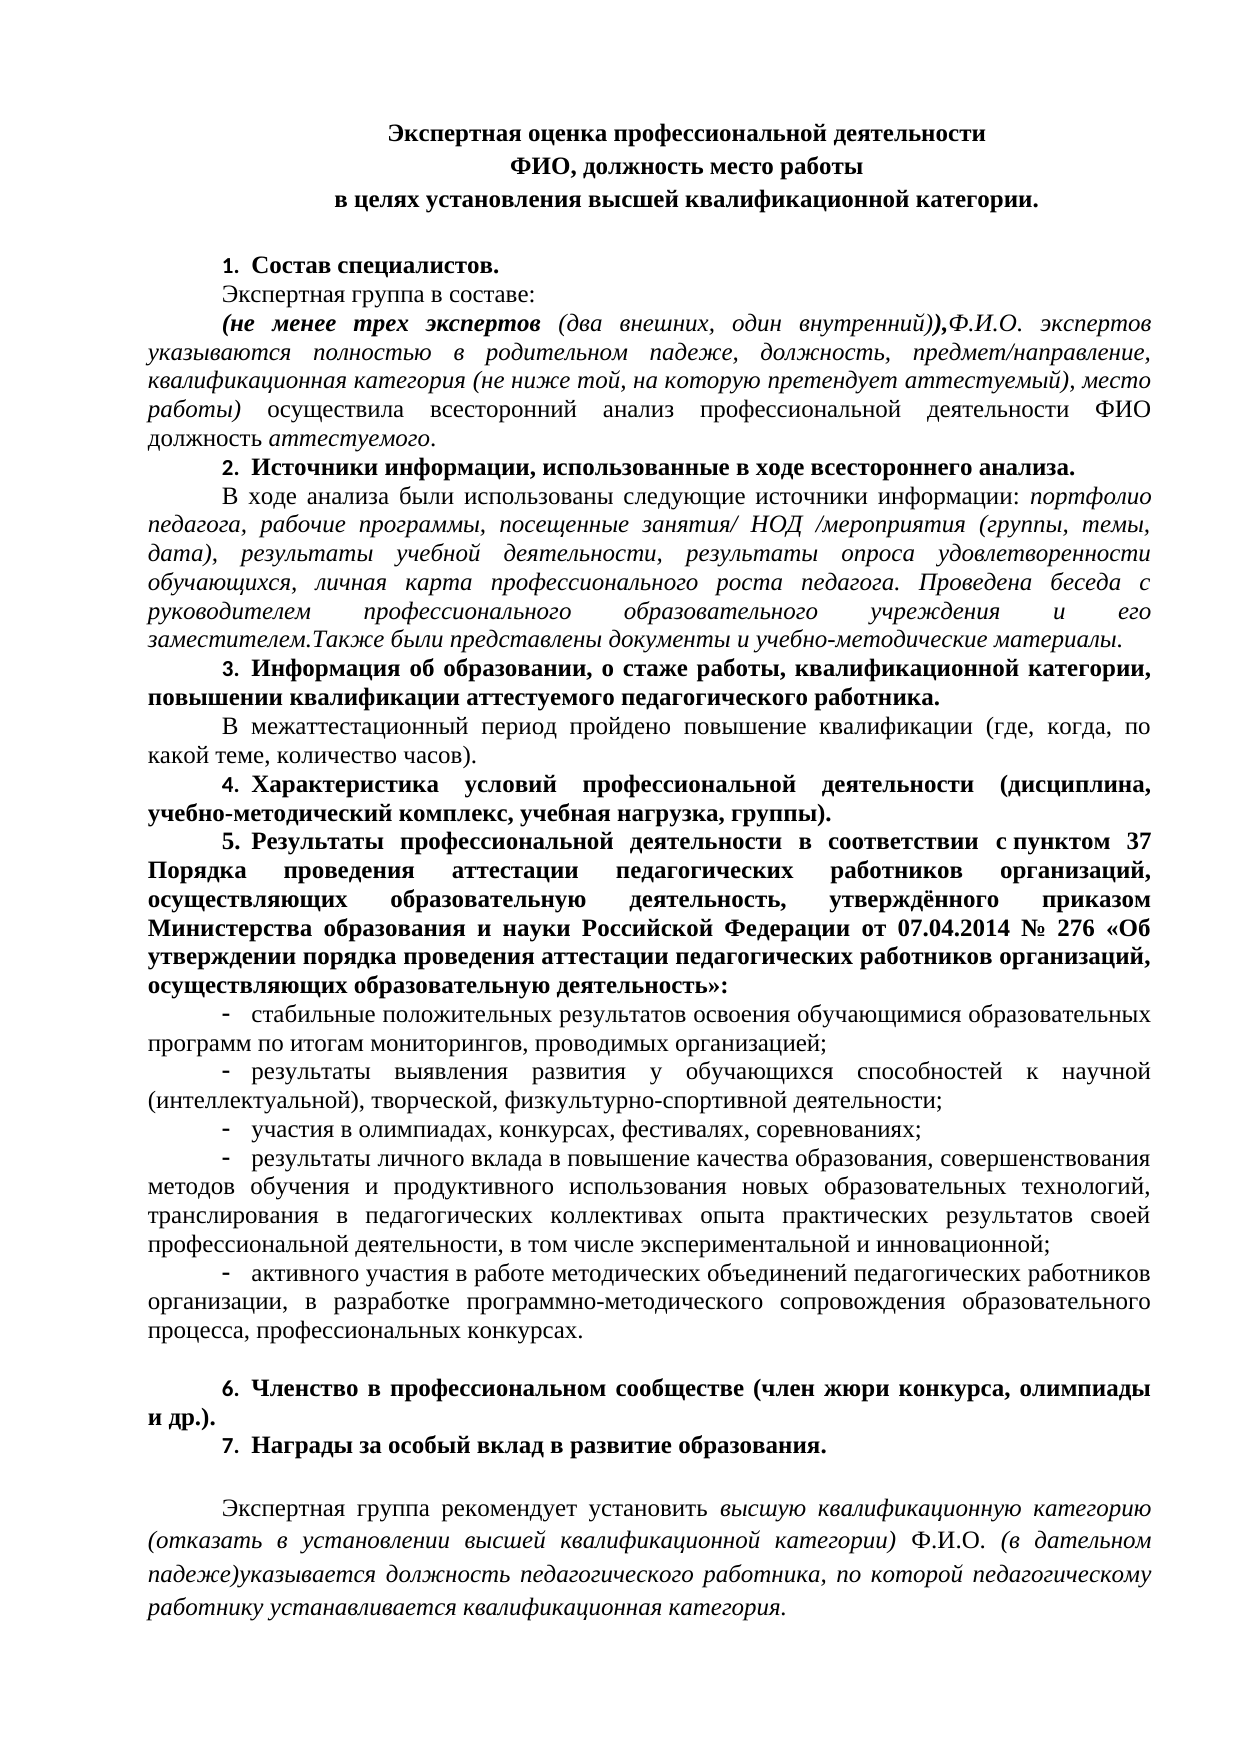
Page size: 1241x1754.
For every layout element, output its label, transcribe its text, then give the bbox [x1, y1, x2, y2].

list В ходе анализа были использованы следующие источники информации: портфолио педагога, рабочие программы, посещенные занятия/ НОД /мероприятия (группы, темы, дата), результаты учебной деятельности, результаты опроса удовлетворенности обучающихся, личная карта профессионального роста педагога. Проведена беседа с руководителем профессионального образовательного учреждения и его заместителем.Также были представлены документы и учебно-методические материалы. [148, 481, 1152, 653]
list участия в олимпиадах, конкурсах, фестивалях, соревнованиях; [148, 1114, 1152, 1143]
list (не менее трех экспертов (два внешних, один внутренний)),Ф.И.О. экспертов указываются полностью в родительном падеже, должность, предмет/направление, квалификационная категория (не ниже той, на которую претендует аттестуемый), место работы) осуществила всесторонний анализ профессиональной деятельности ФИО должность аттестуемого. [148, 308, 1152, 452]
list Характеристика условий профессиональной деятельности (дисциплина, учебно-методический комплекс, учебная нагрузка, группы). [148, 769, 1152, 826]
list результаты личного вклада в повышение качества образования, совершенствования методов обучения и продуктивного использования новых образовательных технологий, транслирования в педагогических коллективах опыта практических результатов своей профессиональной деятельности, в том числе экспериментальной и инновационной; [148, 1143, 1152, 1258]
list результаты выявления развития у обучающихся способностей к научной (интеллектуальной), творческой, физкультурно-спортивной деятельности; [148, 1056, 1152, 1114]
list Экспертная группа в составе: [148, 279, 1152, 308]
text в целях установления высшей квалификационной категории. [148, 184, 1152, 213]
list Состав специалистов. [148, 250, 1152, 279]
list Информация об образовании, о стаже работы, квалификационной категории, повышении квалификации аттестуемого педагогического работника. [148, 653, 1152, 711]
list Награды за особый вклад в развитие образования. [148, 1431, 1152, 1459]
list активного участия в работе методических объединений педагогических работников организации, в разработке программно-методического сопровождения образовательного процесса, профессиональных конкурсах. [148, 1258, 1152, 1344]
text Экспертная группа рекомендует установить высшую квалификационную категорию (отказать в установлении высшей квалификационной категории) Ф.И.О. (в дательном падеже)указывается должность педагогического работника, по которой педагогическому работнику устанавливается квалификационная категория. [148, 1493, 1152, 1620]
list Членство в профессиональном сообществе (член жюри конкурса, олимпиады и др.). [148, 1373, 1152, 1431]
list стабильные положительных результатов освоения обучающимися образовательных программ по итогам мониторингов, проводимых организацией; [148, 999, 1152, 1056]
list Результаты профессиональной деятельности в соответствии с пунктом 37 Порядка проведения аттестации педагогических работников организаций, осуществляющих образовательную деятельность, утверждённого приказом Министерства образования и науки Российской Федерации от 07.04.2014 № 276 «Об утверждении порядка проведения аттестации педагогических работников организаций, осуществляющих образовательную деятельность»: [148, 826, 1152, 999]
list Источники информации, использованные в ходе всестороннего анализа. [148, 452, 1152, 481]
text ФИО, должность место работы [148, 151, 1152, 180]
text Экспертная оценка профессиональной деятельности [148, 118, 1152, 147]
list В межаттестационный период пройдено повышение квалификации (где, когда, по какой теме, количество часов). [148, 711, 1152, 769]
